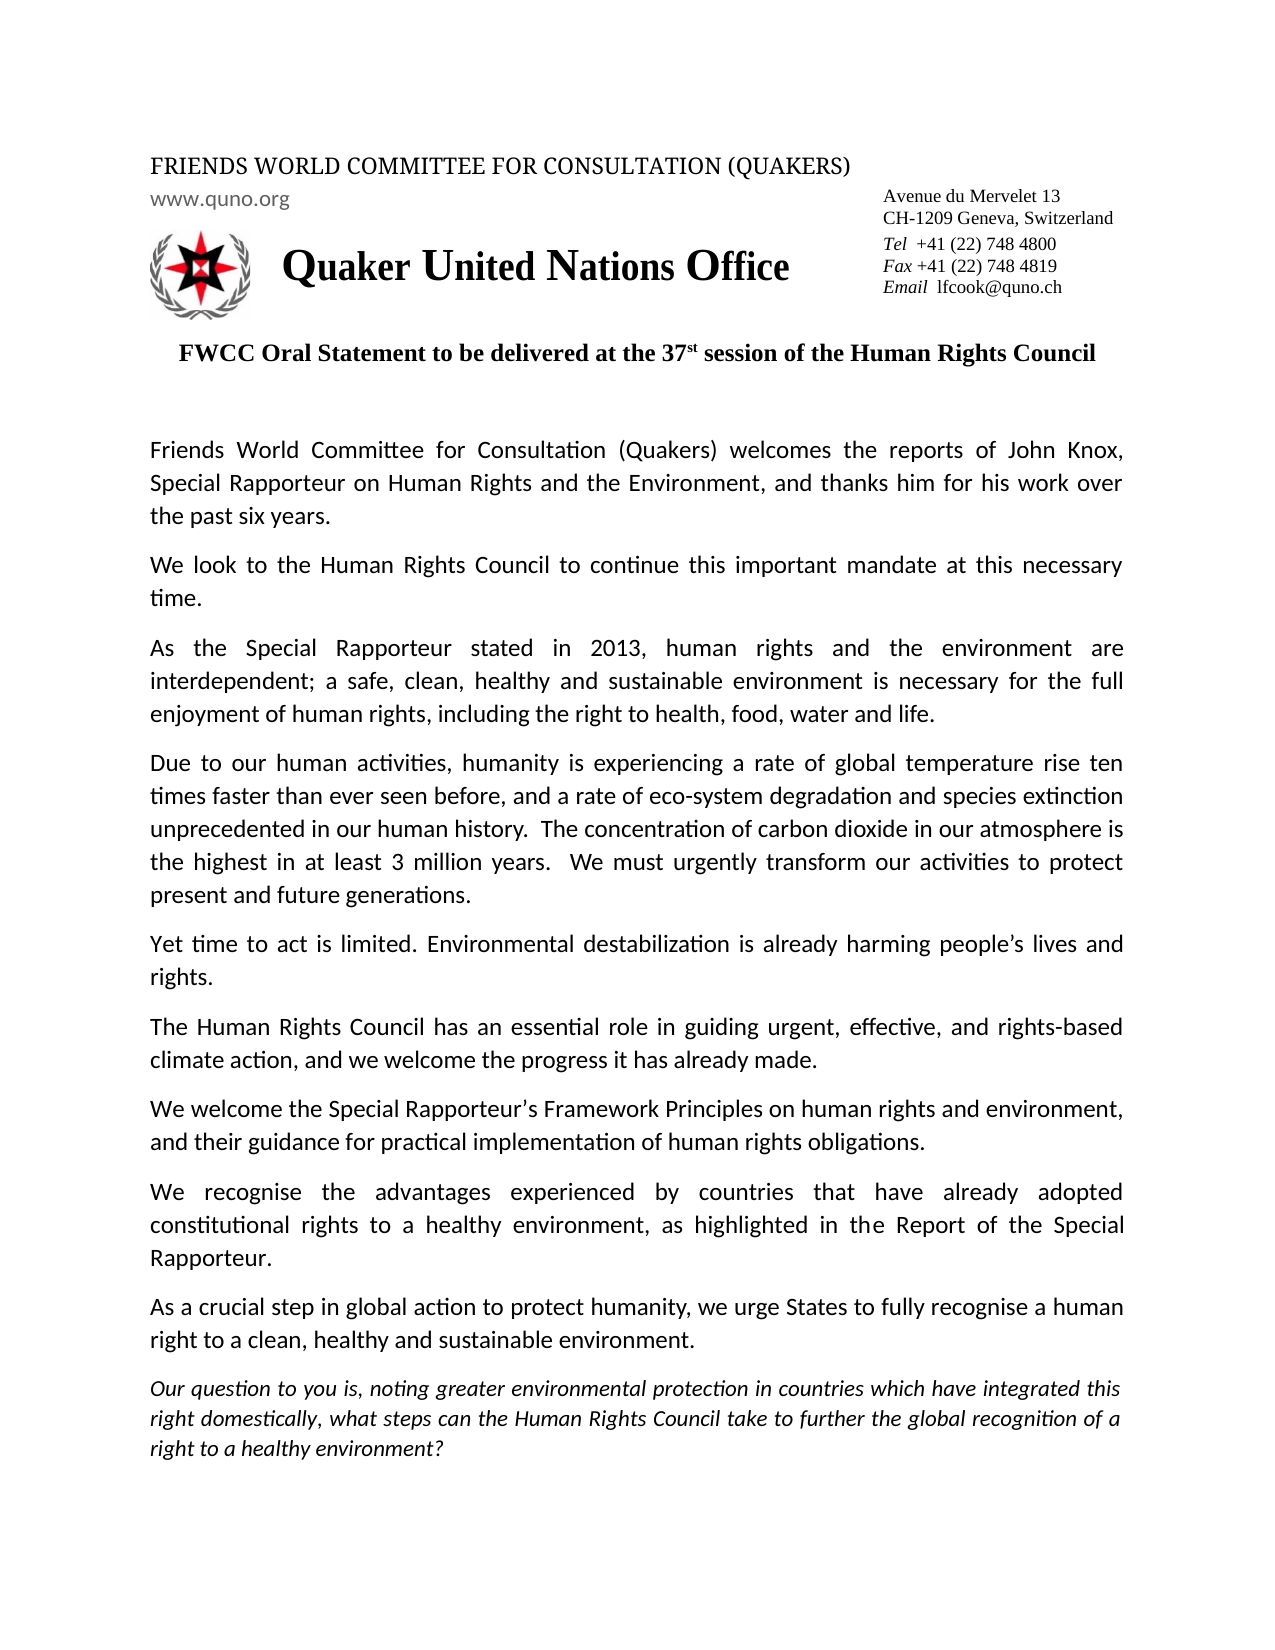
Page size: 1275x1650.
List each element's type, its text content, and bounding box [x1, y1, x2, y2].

text We look to the Human Rights Council to continue this important mandate at this necessary time. [150, 549, 1125, 613]
picture [150, 230, 251, 320]
text As the Special Rapporteur stated in 2013, human rights and the environment are interdependent; a safe, clean, healthy and sustainable environment is necessary for the full enjoyment of human rights, including the right to health, food, water and life. [150, 632, 1125, 728]
text We recognise the advantages experienced by countries that have already adopted constitutional rights to a healthy environment, as highlighted in the Report of the Special Rapporteur. [150, 1176, 1125, 1272]
text FWCC Oral Statement to be delivered at the 37st session of the Human Rights Council [150, 338, 1125, 367]
text www.quno.org [150, 184, 882, 212]
text The Human Rights Council has an essential role in guiding urgent, effective, and rights-based climate action, and we welcome the progress it has already made. [150, 1011, 1125, 1074]
text FRIENDS WORLD COMMITTEE FOR CONSULTATION (QUAKERS) [150, 150, 1125, 181]
text We welcome the Special Rapporteur’s Framework Principles on human rights and environment, and their guidance for practical implementation of human rights obligations. [150, 1093, 1125, 1157]
text As a crucial step in global action to protect humanity, we urge States to fully recognise a human right to a clean, healthy and sustainable environment. [150, 1291, 1125, 1355]
text Our question to you is, noting greater environmental protection in countries which have integrated this right domestically, what steps can the Human Rights Council take to further the global recognition of a right to a healthy environment? [150, 1374, 1125, 1462]
text Yet time to act is limited. Environmental destabilization is already harming people’s lives and rights. [150, 928, 1125, 992]
text Due to our human activities, humanity is experiencing a rate of global temperature rise ten times faster than ever seen before, and a rate of eco-system degradation and species extinction unprecedented in our human history. The concentration of carbon dioxide in our atmosphere is the highest in at least 3 million years. We must urgently transform our activities to protect present and future generations. [150, 747, 1125, 909]
text Friends World Committee for Consultation (Quakers) welcomes the reports of John Knox, Special Rapporteur on Human Rights and the Environment, and thanks him for his work over the past six years. [150, 434, 1125, 530]
